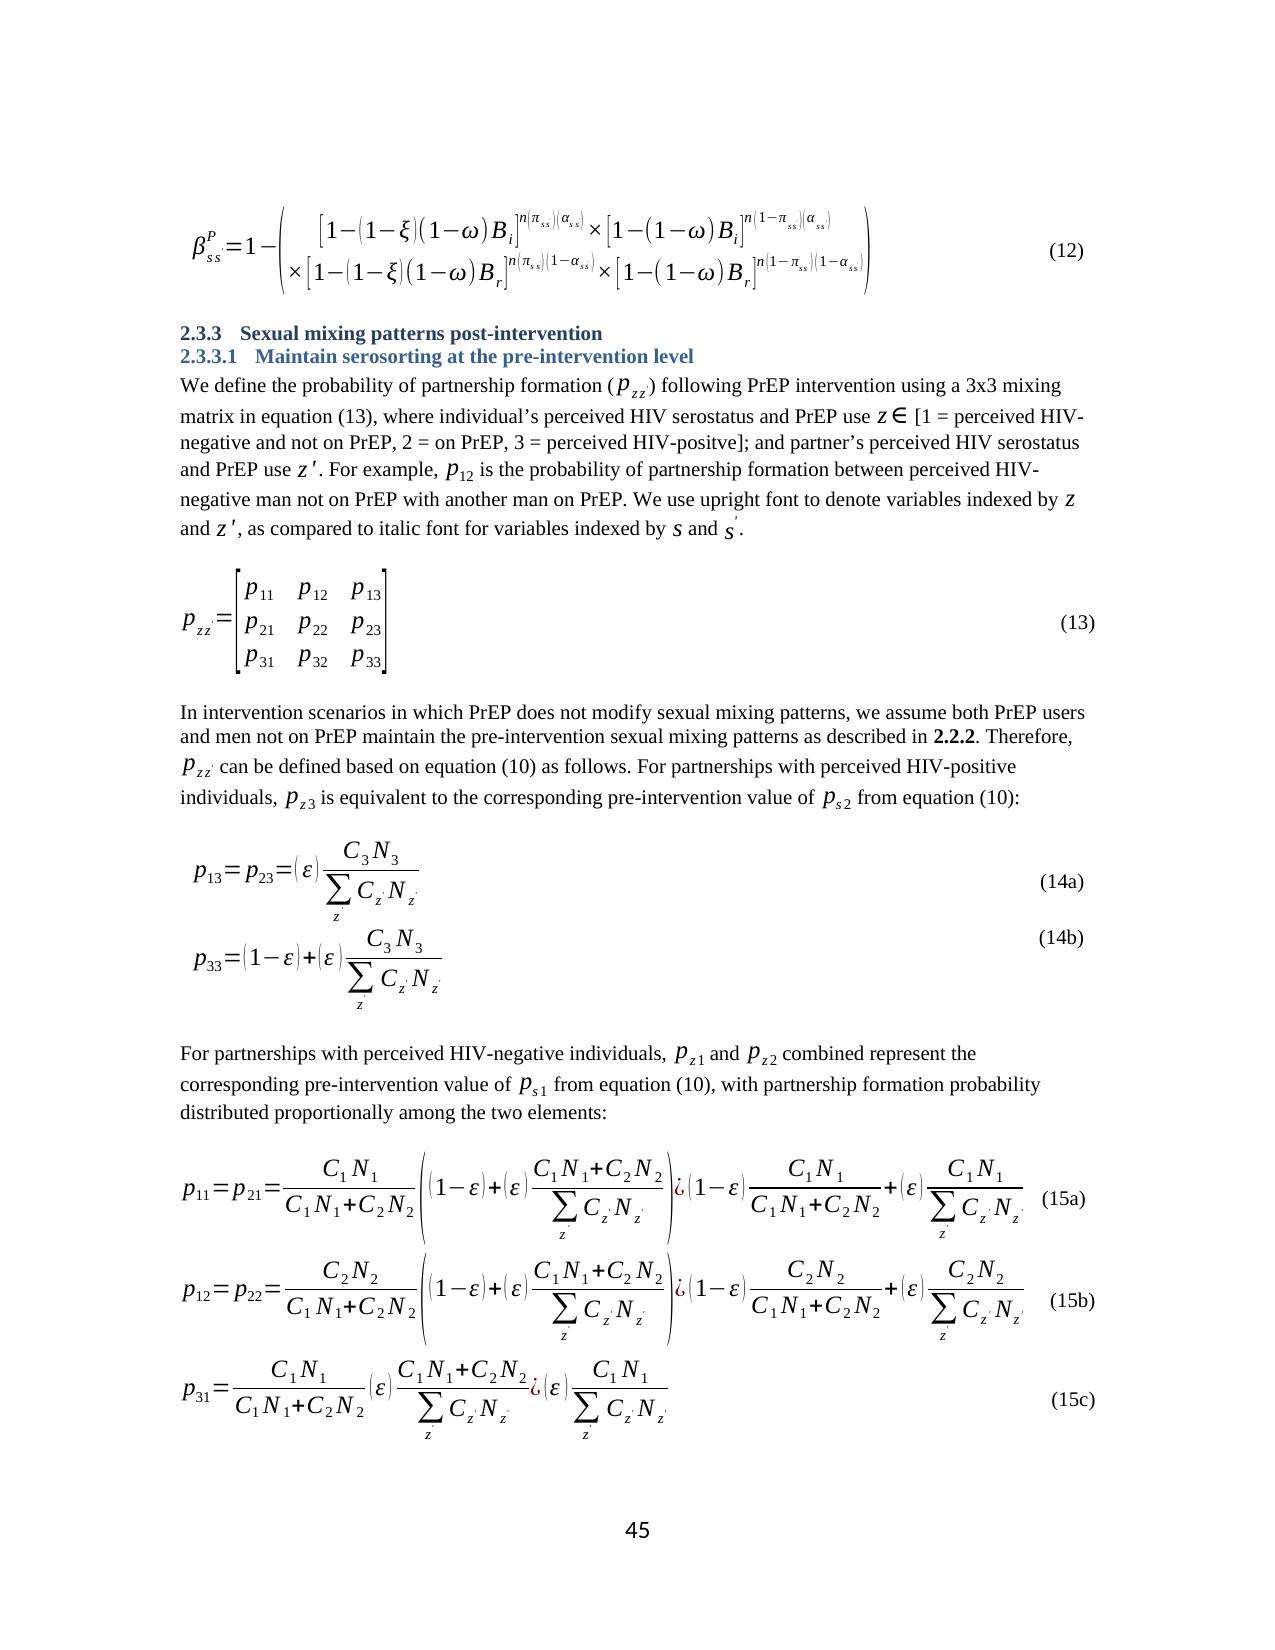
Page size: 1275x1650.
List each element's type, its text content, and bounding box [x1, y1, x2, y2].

table_header (13) [1042, 568, 1095, 676]
table_cell [180, 1351, 1042, 1447]
table_header [180, 837, 1019, 925]
table_header [180, 1148, 1042, 1249]
table_cell [180, 1249, 1042, 1351]
table_header (12) [1038, 204, 1095, 296]
table_cell (15b) [1042, 1249, 1095, 1351]
text In intervention scenarios in which PrEP does not modify sexual mixing patterns, we assume both PrEP users and men not on PrEP maintain the pre-intervention sexual mixing patterns as described in 2.2.2. Therefore, can be defined based on equation (10) as follows. For partnerships with perceived HIV-positive individuals, is equivalent to the corresponding pre-intervention value of from equation (10): [180, 700, 1095, 813]
table_cell [180, 925, 1019, 1013]
table_cell (14b) [1019, 925, 1095, 1013]
table_cell (15c) [1042, 1351, 1095, 1447]
text We define the probability of partnership formation () following PrEP intervention using a 3x3 mixing matrix in equation (13), where individual’s perceived HIV serostatus and PrEP use [1 = perceived HIV-negative and not on PrEP, 2 = on PrEP, 3 = perceived HIV-positve]; and partner’s perceived HIV serostatus and PrEP use . For example, is the probability of partnership formation between perceived HIV-negative man not on PrEP with another man on PrEP. We use upright font to denote variables indexed by and , as compared to italic font for variables indexed by and . [180, 368, 1095, 544]
table_header [180, 204, 1038, 296]
table_header [180, 568, 1042, 676]
subtitle Sexual mixing patterns post-intervention [180, 320, 1095, 344]
table_header (14a) [1019, 837, 1095, 925]
table_header (15a) [1042, 1148, 1095, 1249]
text For partnerships with perceived HIV-negative individuals, and combined represent the corresponding pre-intervention value of from equation (10), with partnership formation probability distributed proportionally among the two elements: [180, 1037, 1095, 1124]
subtitle Maintain serosorting at the pre-intervention level [180, 344, 1095, 368]
